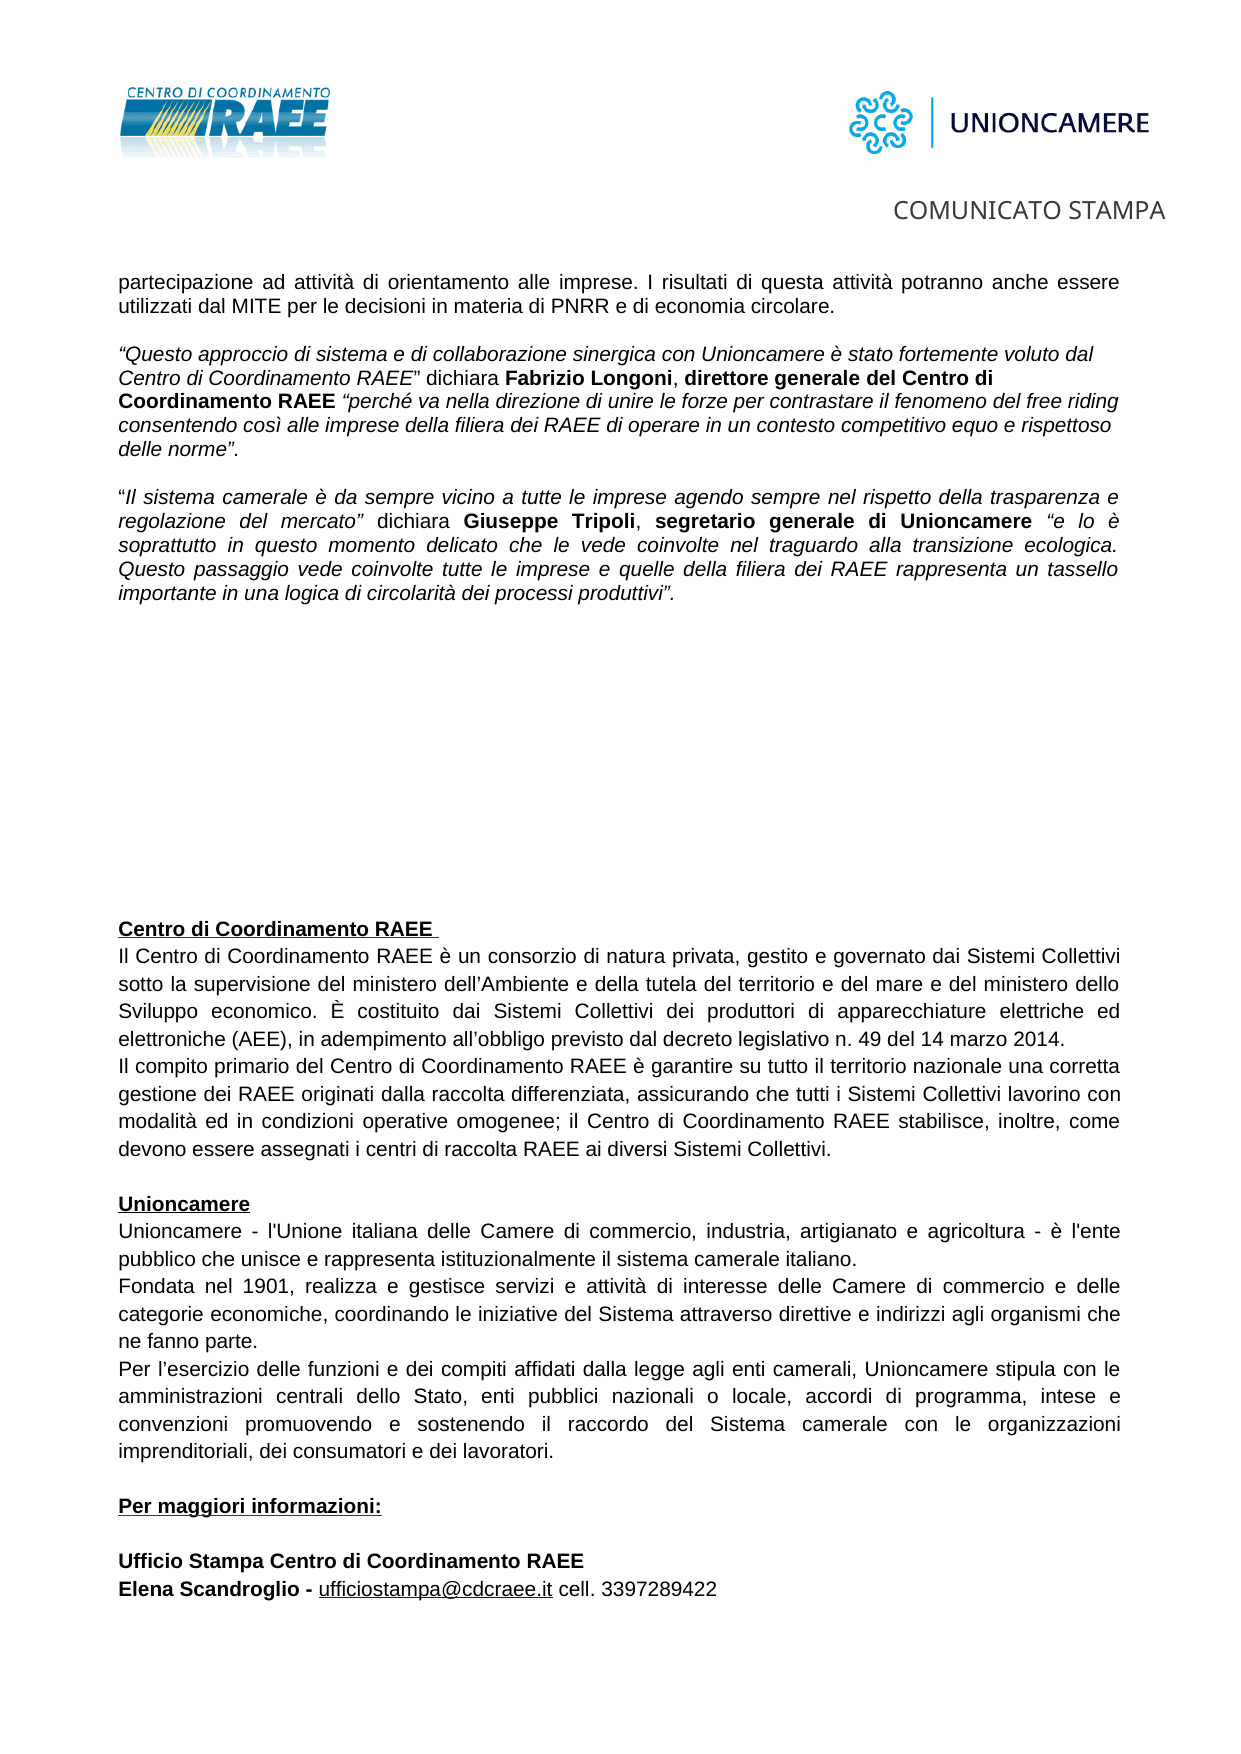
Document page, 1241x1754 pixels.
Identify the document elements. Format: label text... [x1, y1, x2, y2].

text Ufficio Stampa Centro di Coordinamento RAEE [118, 1549, 1122, 1573]
text “Questo approccio di sistema e di collaborazione sinergica con Unioncamere è stato fortemente voluto dal Centro di Coordinamento RAEE” dichiara Fabrizio Longoni, direttore generale del Centro di Coordinamento RAEE “perché va nella direzione di unire le forze per contrastare il fenomeno del free riding consentendo così alle imprese della filiera dei RAEE di operare in un contesto competitivo equo e rispettoso delle norme”. [118, 341, 1122, 461]
picture [849, 91, 1149, 154]
picture [849, 133, 869, 154]
text Elena Scandroglio - ufficiostampa@cdcraee.it cell. 3397289422 [118, 1576, 1122, 1600]
text Fondata nel 1901, realizza e gestisce servizi e attività di interesse delle Camere di commercio e delle categorie economiche, coordinando le iniziative del Sistema attraverso direttive e indirizzi agli organismi che ne fanno parte. [118, 1274, 1122, 1353]
text Unioncamere [118, 1191, 1122, 1215]
subtitle “Il sistema camerale è da sempre vicino a tutte le imprese agendo sempre nel rispetto della trasparenza e regolazione del mercato” dichiara Giuseppe Tripoli, segretario generale di Unioncamere “e lo è soprattutto in questo momento delicato che le vede coinvolte nel traguardo alla transizione ecologica. Questo passaggio vede coinvolte tutte le imprese e quelle della filiera dei RAEE rappresenta un tassello importante in una logica di circolarità dei processi produttivi”. [118, 485, 1122, 605]
text Per l’esercizio delle funzioni e dei compiti affidati dalla legge agli enti camerali, Unioncamere stipula con le amministrazioni centrali dello Stato, enti pubblici nazionali o locale, accordi di programma, intese e convenzioni promuovendo e sostenendo il raccordo del Sistema camerale con le organizzazioni imprenditoriali, dei consumatori e dei lavoratori. [118, 1356, 1122, 1463]
text Per maggiori informazioni: [118, 1494, 1122, 1518]
text Il Centro di Coordinamento RAEE è un consorzio di natura privata, gestito e governato dai Sistemi Collettivi sotto la supervisione del ministero dell’Ambiente e della tutela del territorio e del mare e del ministero dello Sviluppo economico. È costituito dai Sistemi Collettivi dei produttori di apparecchiature elettriche ed elettroniche (AEE), in adempimento all’obbligo previsto dal decreto legislativo n. 49 del 14 marzo 2014. [118, 944, 1122, 1050]
text Il compito primario del Centro di Coordinamento RAEE è garantire su tutto il territorio nazionale una corretta gestione dei RAEE originati dalla raccolta differenziata, assicurando che tutti i Sistemi Collettivi lavorino con modalità ed in condizioni operative omogenee; il Centro di Coordinamento RAEE stabilisce, inoltre, come devono essere assegnati i centri di raccolta RAEE ai diversi Sistemi Collettivi. [118, 1054, 1122, 1160]
text Centro di Coordinamento RAEE [118, 916, 1122, 940]
text Unioncamere - l'Unione italiana delle Camere di commercio, industria, artigianato e agricoltura - è l'ente pubblico che unisce e rappresenta istituzionalmente il sistema camerale italiano. [118, 1219, 1122, 1270]
picture [118, 73, 345, 158]
